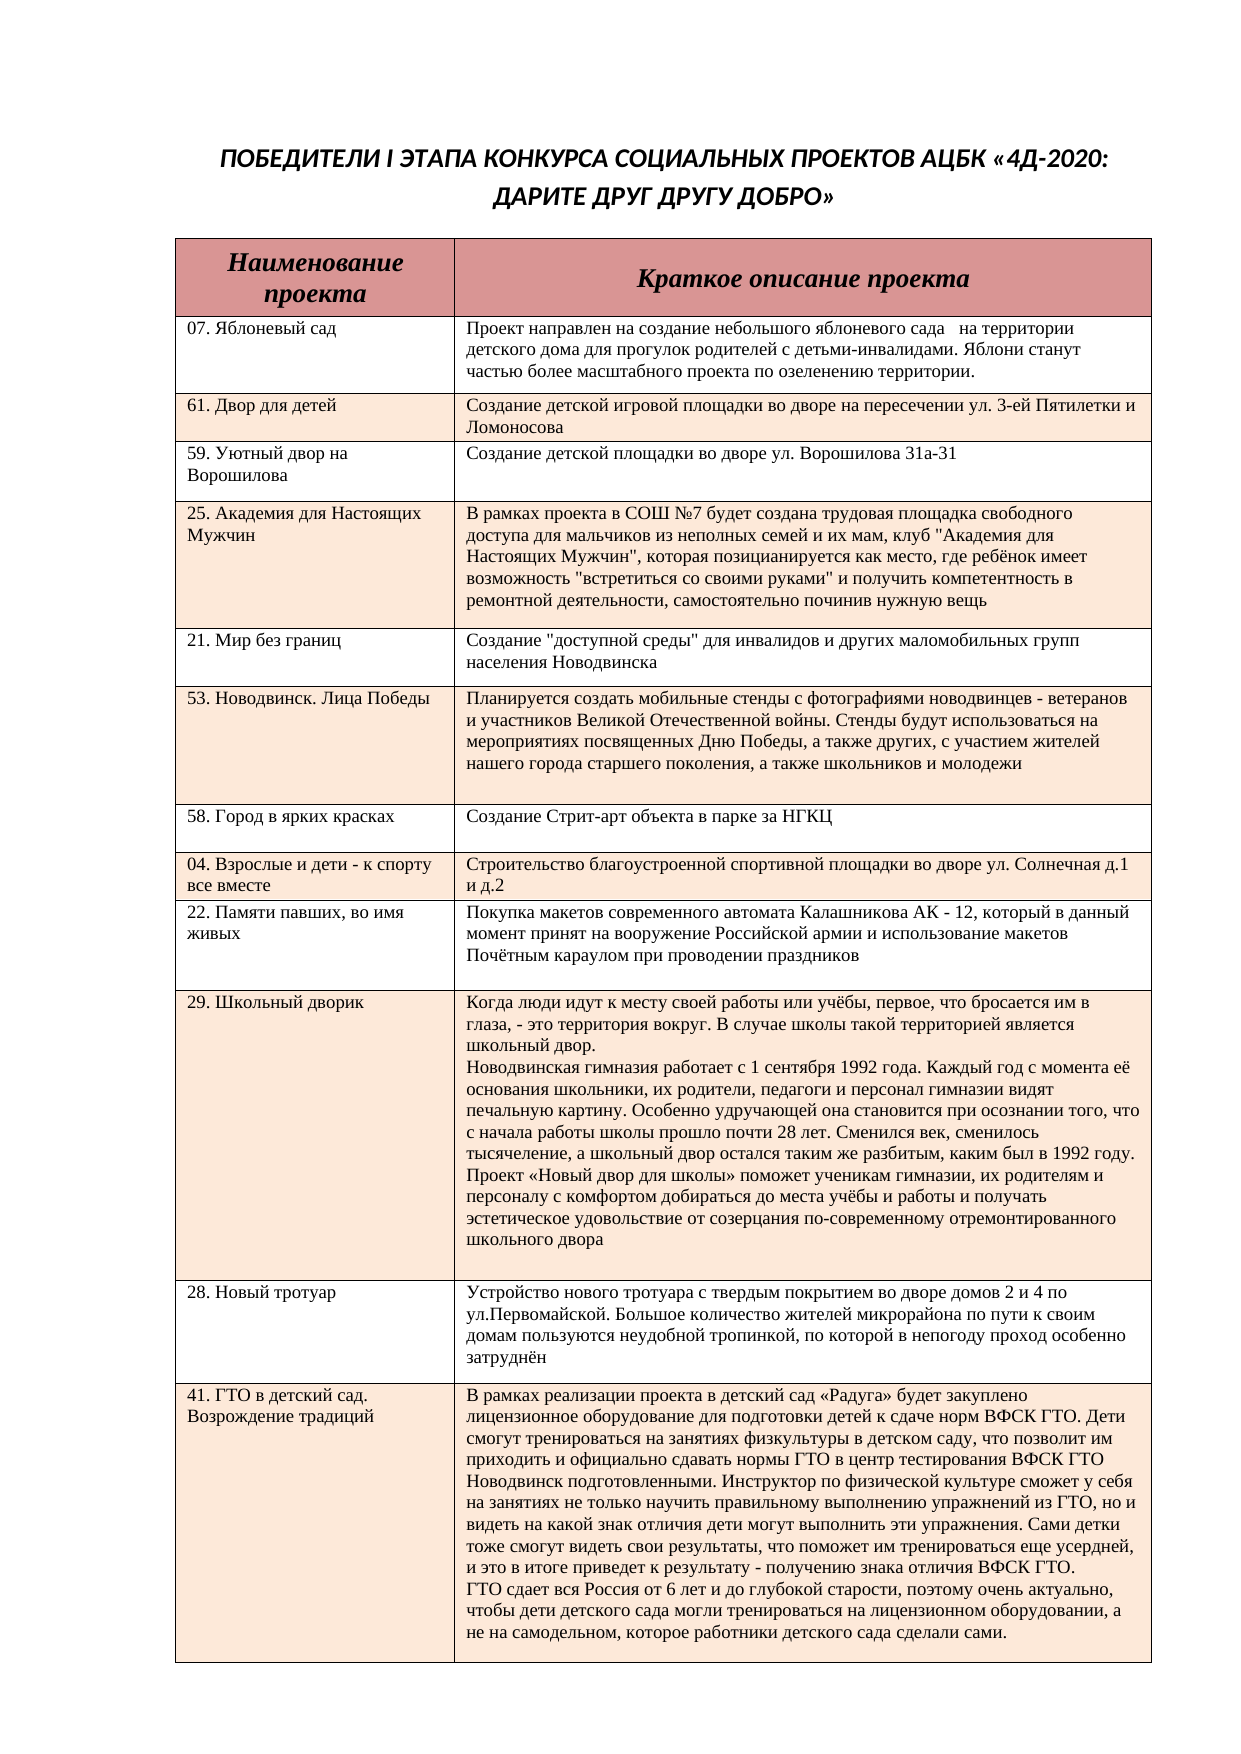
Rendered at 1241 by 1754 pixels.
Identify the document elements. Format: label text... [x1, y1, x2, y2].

table_cell 29. Школьный дворик [176, 991, 454, 1280]
table_cell Проект направлен на создание небольшого яблоневого сада на территории детского дома для прогулок родителей с детьми-инвалидами. Яблони станут частью более масштабного проекта по озеленению территории. [455, 317, 1151, 393]
table_cell 61. Двор для детей [176, 394, 454, 441]
table_cell 21. Мир без границ [176, 629, 454, 686]
table_cell В рамках проекта в СОШ №7 будет создана трудовая площадка свободного доступа для мальчиков из неполных семей и их мам, клуб "Академия для Настоящих Мужчин", которая позицианируется как место, где ребёнок имеет возможность "встретиться со своими руками" и получить компетентность в ремонтной деятельности, самостоятельно починив нужную вещь [455, 502, 1151, 628]
table_cell 41. ГТО в детский сад. Возрождение традиций [176, 1384, 454, 1662]
table_cell 59. Уютный двор на Ворошилова [176, 442, 454, 501]
table_header Краткое описание проекта [455, 239, 1151, 316]
table_cell 25. Академия для Настоящих Мужчин [176, 502, 454, 628]
table_cell Строительство благоустроенной спортивной площадки во дворе ул. Солнечная д.1 и д.2 [455, 853, 1151, 899]
table_cell 58. Город в ярких красках [176, 805, 454, 852]
table_cell 28. Новый тротуар [176, 1281, 454, 1382]
table_cell Планируется создать мобильные стенды с фотографиями новодвинцев - ветеранов и участников Великой Отечественной войны. Стенды будут использоваться на мероприятиях посвященных Дню Победы, а также других, с участием жителей нашего города старшего поколения, а также школьников и молодежи [455, 687, 1151, 804]
table_cell Когда люди идут к месту своей работы или учёбы, первое, что бросается им в глаза, - это территория вокруг. В случае школы такой территорией является школьный двор. Новодвинская гимназия работает с 1 сентября 1992 года. Каждый год с момента её основания школьники, их родители, педагоги и персонал гимназии видят печальную картину. Особенно удручающей она становится при осознании того, что с начала работы школы прошло почти 28 лет. Сменился век, сменилось тысячеление, а школьный двор остался таким же разбитым, каким был в 1992 году. Проект «Новый двор для школы» поможет ученикам гимназии, их родителям и персоналу с комфортом добираться до места учёбы и работы и получать эстетическое удовольствие от созерцания по-современному отремонтированного школьного двора [455, 991, 1151, 1280]
table_header Наименование проекта [176, 239, 454, 316]
table_cell 07. Яблоневый сад [176, 317, 454, 393]
table_cell Создание Стрит-арт объекта в парке за НГКЦ [455, 805, 1151, 852]
table_cell В рамках реализации проекта в детский сад «Радуга» будет закуплено лицензионное оборудование для подготовки детей к сдаче норм ВФСК ГТО. Дети смогут тренироваться на занятиях физкультуры в детском саду, что позволит им приходить и официально сдавать нормы ГТО в центр тестирования ВФСК ГТО Новодвинск подготовленными. Инструктор по физической культуре сможет у себя на занятиях не только научить правильному выполнению упражнений из ГТО, но и видеть на какой знак отличия дети могут выполнить эти упражнения. Сами детки тоже смогут видеть свои результаты, что поможет им тренироваться еще усердней, и это в итоге приведет к результату - получению знака отличия ВФСК ГТО. ГТО сдает вся Россия от 6 лет и до глубокой старости, поэтому очень актуально, чтобы дети детского сада могли тренироваться на лицензионном оборудовании, а не на самодельном, которое работники детского сада сделали сами. [455, 1384, 1151, 1662]
table_cell 53. Новодвинск. Лица Победы [176, 687, 454, 804]
table_cell Создание детской площадки во дворе ул. Ворошилова 31а-31 [455, 442, 1151, 501]
table_cell 04. Взрослые и дети - к спорту все вместе [176, 853, 454, 899]
text ПОБЕДИТЕЛИ I ЭТАПА КОНКУРСА СОЦИАЛЬНЫХ ПРОЕКТОВ АЦБК «4Д-2020: ДАРИТЕ ДРУГ ДРУГУ ДОБРО» [177, 142, 1152, 213]
table_cell 22. Памяти павших, во имя живых [176, 901, 454, 990]
table_cell Покупка макетов современного автомата Калашникова АК - 12, который в данный момент принят на вооружение Российской армии и использование макетов Почётным караулом при проводении праздников [455, 901, 1151, 990]
table_cell Создание "доступной среды" для инвалидов и других маломобильных групп населения Новодвинска [455, 629, 1151, 686]
table_cell Создание детской игровой площадки во дворе на пересечении ул. 3-ей Пятилетки и Ломоносова [455, 394, 1151, 441]
table_cell Устройство нового тротуара с твердым покрытием во дворе домов 2 и 4 по ул.Первомайской. Большое количество жителей микрорайона по пути к своим домам пользуются неудобной тропинкой, по которой в непогоду проход особенно затруднён [455, 1281, 1151, 1382]
